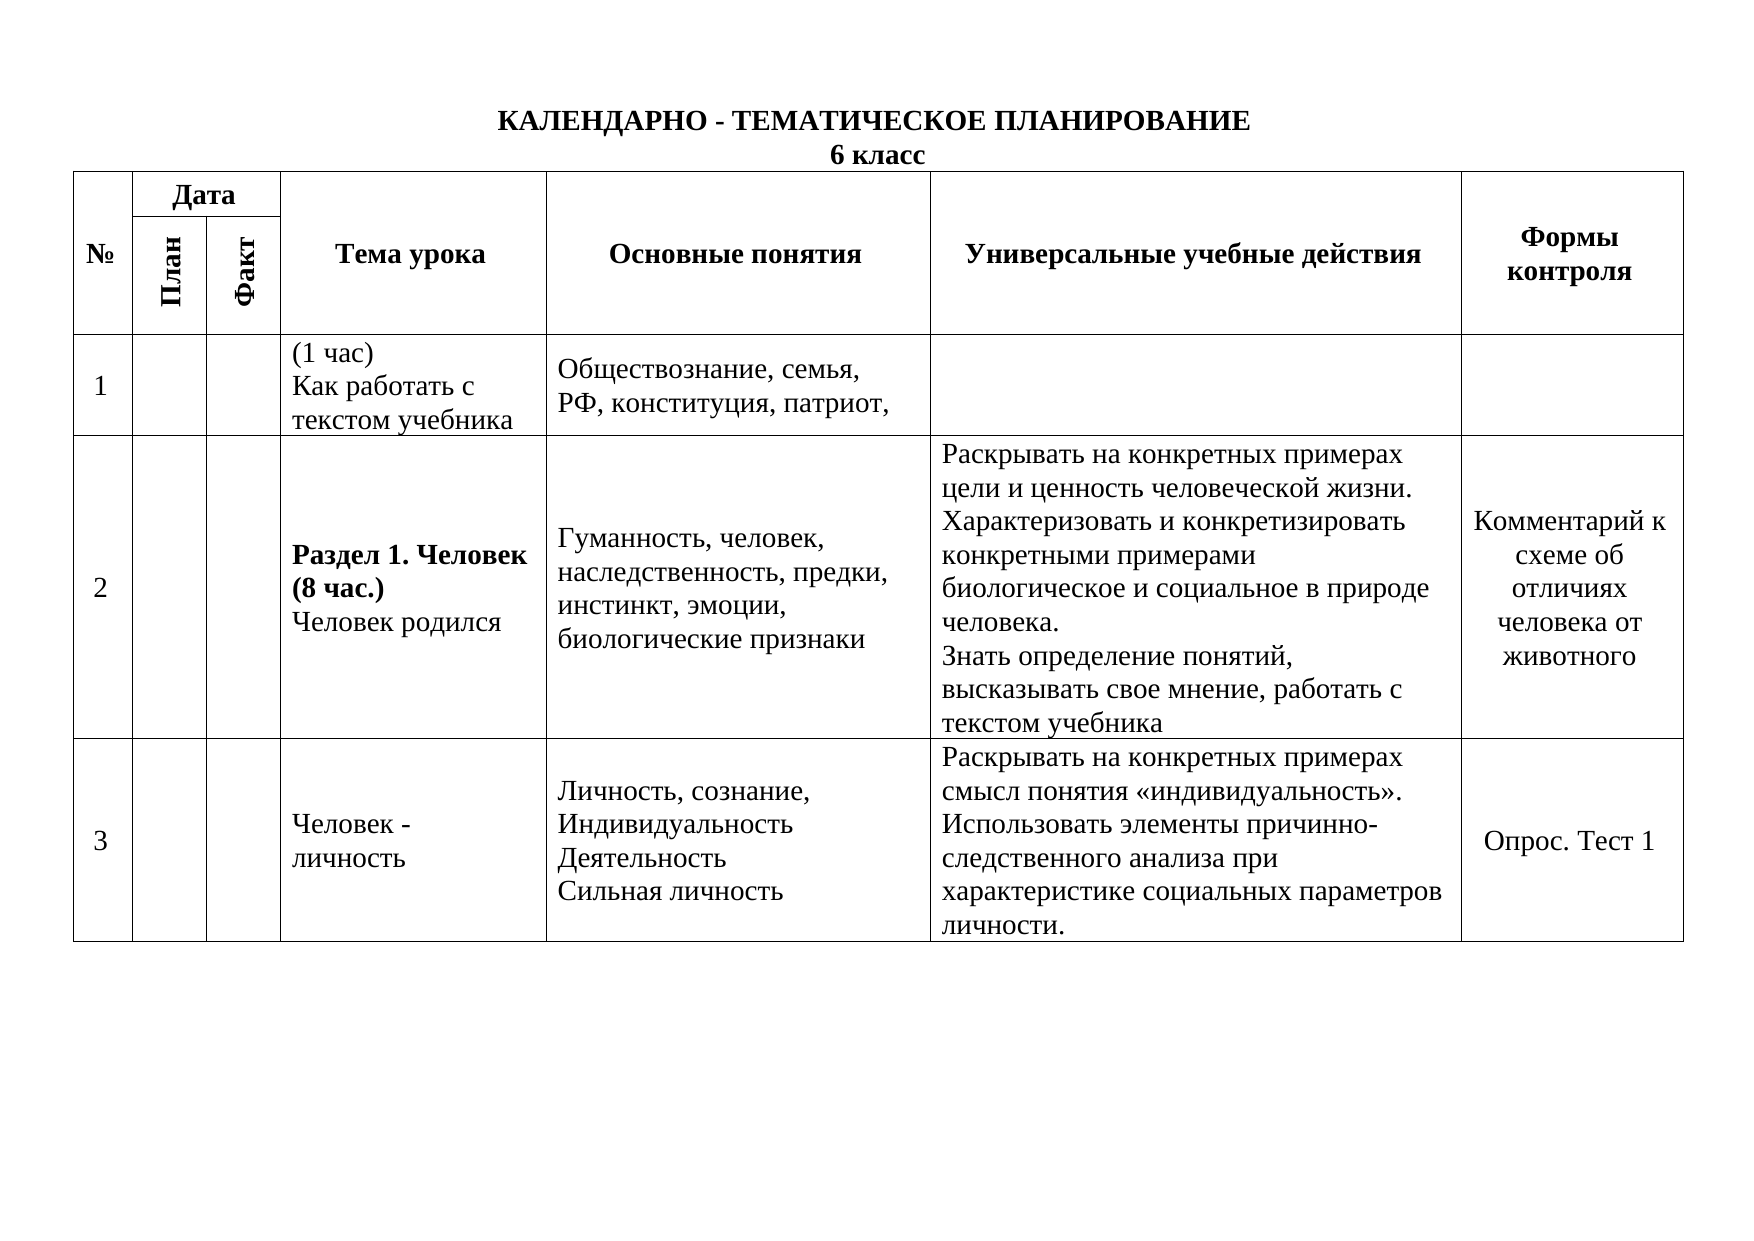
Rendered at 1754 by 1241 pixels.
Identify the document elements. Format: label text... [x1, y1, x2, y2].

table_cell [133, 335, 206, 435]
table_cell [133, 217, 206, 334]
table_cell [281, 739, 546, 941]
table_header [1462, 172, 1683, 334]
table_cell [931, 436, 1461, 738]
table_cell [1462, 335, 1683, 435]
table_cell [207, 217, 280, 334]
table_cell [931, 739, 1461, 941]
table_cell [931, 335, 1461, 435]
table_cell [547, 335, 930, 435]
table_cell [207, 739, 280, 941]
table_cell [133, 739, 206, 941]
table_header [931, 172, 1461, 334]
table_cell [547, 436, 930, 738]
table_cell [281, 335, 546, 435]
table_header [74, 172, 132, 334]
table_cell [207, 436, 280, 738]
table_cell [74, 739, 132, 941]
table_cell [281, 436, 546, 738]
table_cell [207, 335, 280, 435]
text 6 класс [118, 137, 1630, 171]
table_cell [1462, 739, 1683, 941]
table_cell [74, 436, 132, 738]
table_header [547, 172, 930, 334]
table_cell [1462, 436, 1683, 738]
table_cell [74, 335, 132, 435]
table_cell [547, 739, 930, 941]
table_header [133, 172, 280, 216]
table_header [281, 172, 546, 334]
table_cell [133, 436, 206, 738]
text КАЛЕНДАРНО - ТЕМАТИЧЕСКОЕ ПЛАНИРОВАНИЕ [118, 103, 1630, 137]
